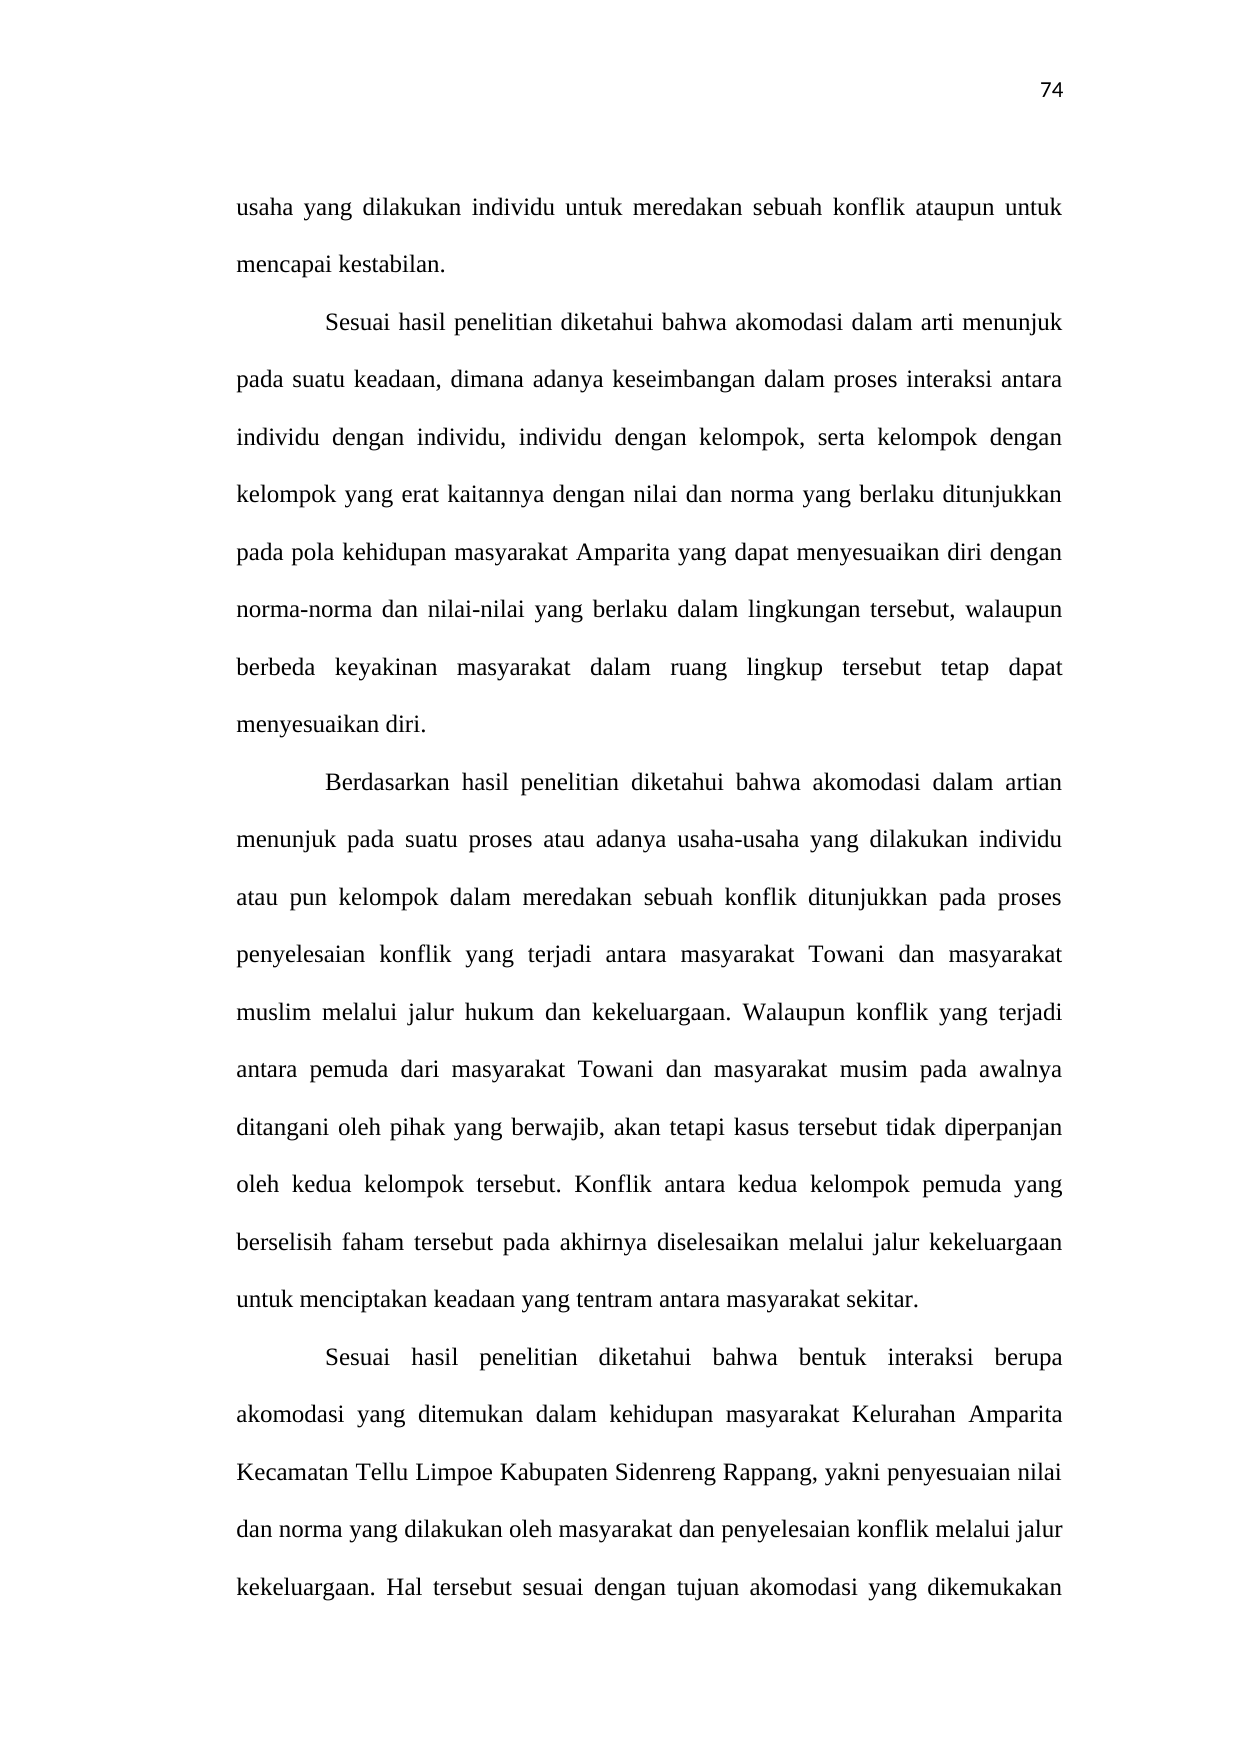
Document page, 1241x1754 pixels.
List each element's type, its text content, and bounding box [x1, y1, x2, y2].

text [236, 192, 1063, 278]
list Berdasarkan hasil penelitian diketahui bahwa akomodasi dalam artian menunjuk pada suatu proses atau adanya usaha-usaha yang dilakukan individu atau pun kelompok dalam meredakan sebuah konflik ditunjukkan pada proses penyelesaian konflik yang terjadi antara masyarakat Towani dan masyarakat muslim melalui jalur hukum dan kekeluargaan. Walaupun konflik yang terjadi antara pemuda dari masyarakat Towani dan masyarakat musim pada awalnya ditangani oleh pihak yang berwajib, akan tetapi kasus tersebut tidak diperpanjan oleh kedua kelompok tersebut. Konflik antara kedua kelompok pemuda yang berselisih faham tersebut pada akhirnya diselesaikan melalui jalur kekeluargaan untuk menciptakan keadaan yang tentram antara masyarakat sekitar. [236, 767, 1063, 1313]
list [236, 1342, 1063, 1601]
list Sesuai hasil penelitian diketahui bahwa akomodasi dalam arti menunjuk pada suatu keadaan, dimana adanya keseimbangan dalam proses interaksi antara individu dengan individu, individu dengan kelompok, serta kelompok dengan kelompok yang erat kaitannya dengan nilai dan norma yang berlaku ditunjukkan pada pola kehidupan masyarakat Amparita yang dapat menyesuaikan diri dengan norma-norma dan nilai-nilai yang berlaku dalam lingkungan tersebut, walaupun berbeda keyakinan masyarakat dalam ruang lingkup tersebut tetap dapat menyesuaikan diri. [236, 307, 1063, 738]
